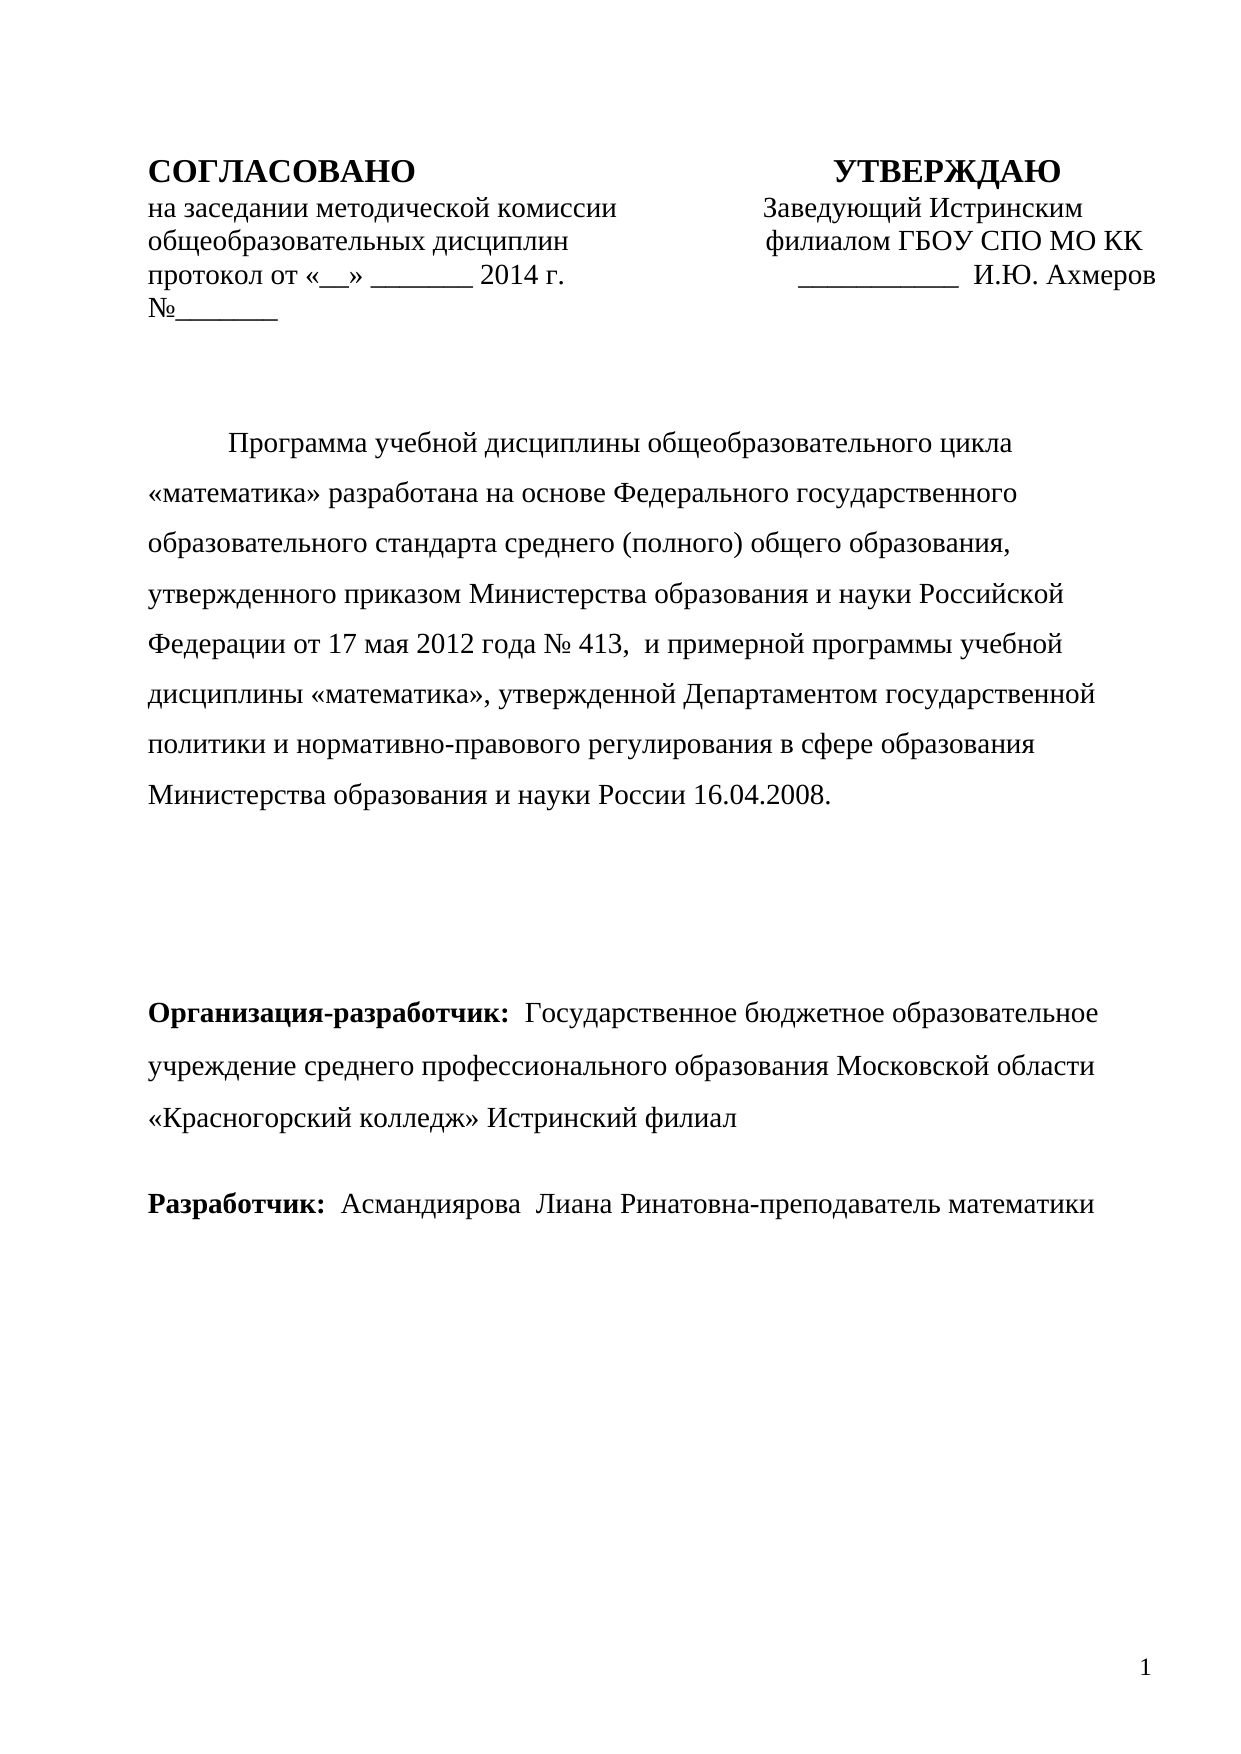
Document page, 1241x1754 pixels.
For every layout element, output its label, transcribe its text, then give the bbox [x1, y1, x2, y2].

text общеобразовательных дисциплин филиалом ГБОУ СПО МО КК [148, 223, 1229, 257]
text учреждение среднего профессионального образования Московской области [148, 1048, 1152, 1081]
text Программа учебной дисциплины общеобразовательного цикла «математика» разработана на основе Федерального государственного образовательного стандарта среднего (полного) общего образования, утвержденного приказом Министерства образования и науки Российской Федерации от 17 мая 2012 года № 413, и примерной программы учебной дисциплины «математика», утвержденной Департаментом государственной политики и нормативно-правового регулирования в сфере образования Министерства образования и науки России 16.04.2008. [148, 425, 1152, 811]
text Организация-разработчик: Государственное бюджетное образовательное [148, 995, 1152, 1028]
text на заседании методической комиссии Заведующий Истринским [148, 190, 1229, 223]
text №_______ [148, 291, 1152, 324]
text СОГЛАСОВАНО УТВЕРЖДАЮ [148, 152, 1229, 190]
text «Красногорский колледж» Истринский филиал [148, 1100, 1152, 1134]
text Разработчик: Асмандиярова Лиана Ринатовна-преподаватель математики [148, 1187, 1152, 1220]
text протокол от «__» _______ 2014 г. ___________ И.Ю. Ахмеров [148, 257, 1229, 291]
